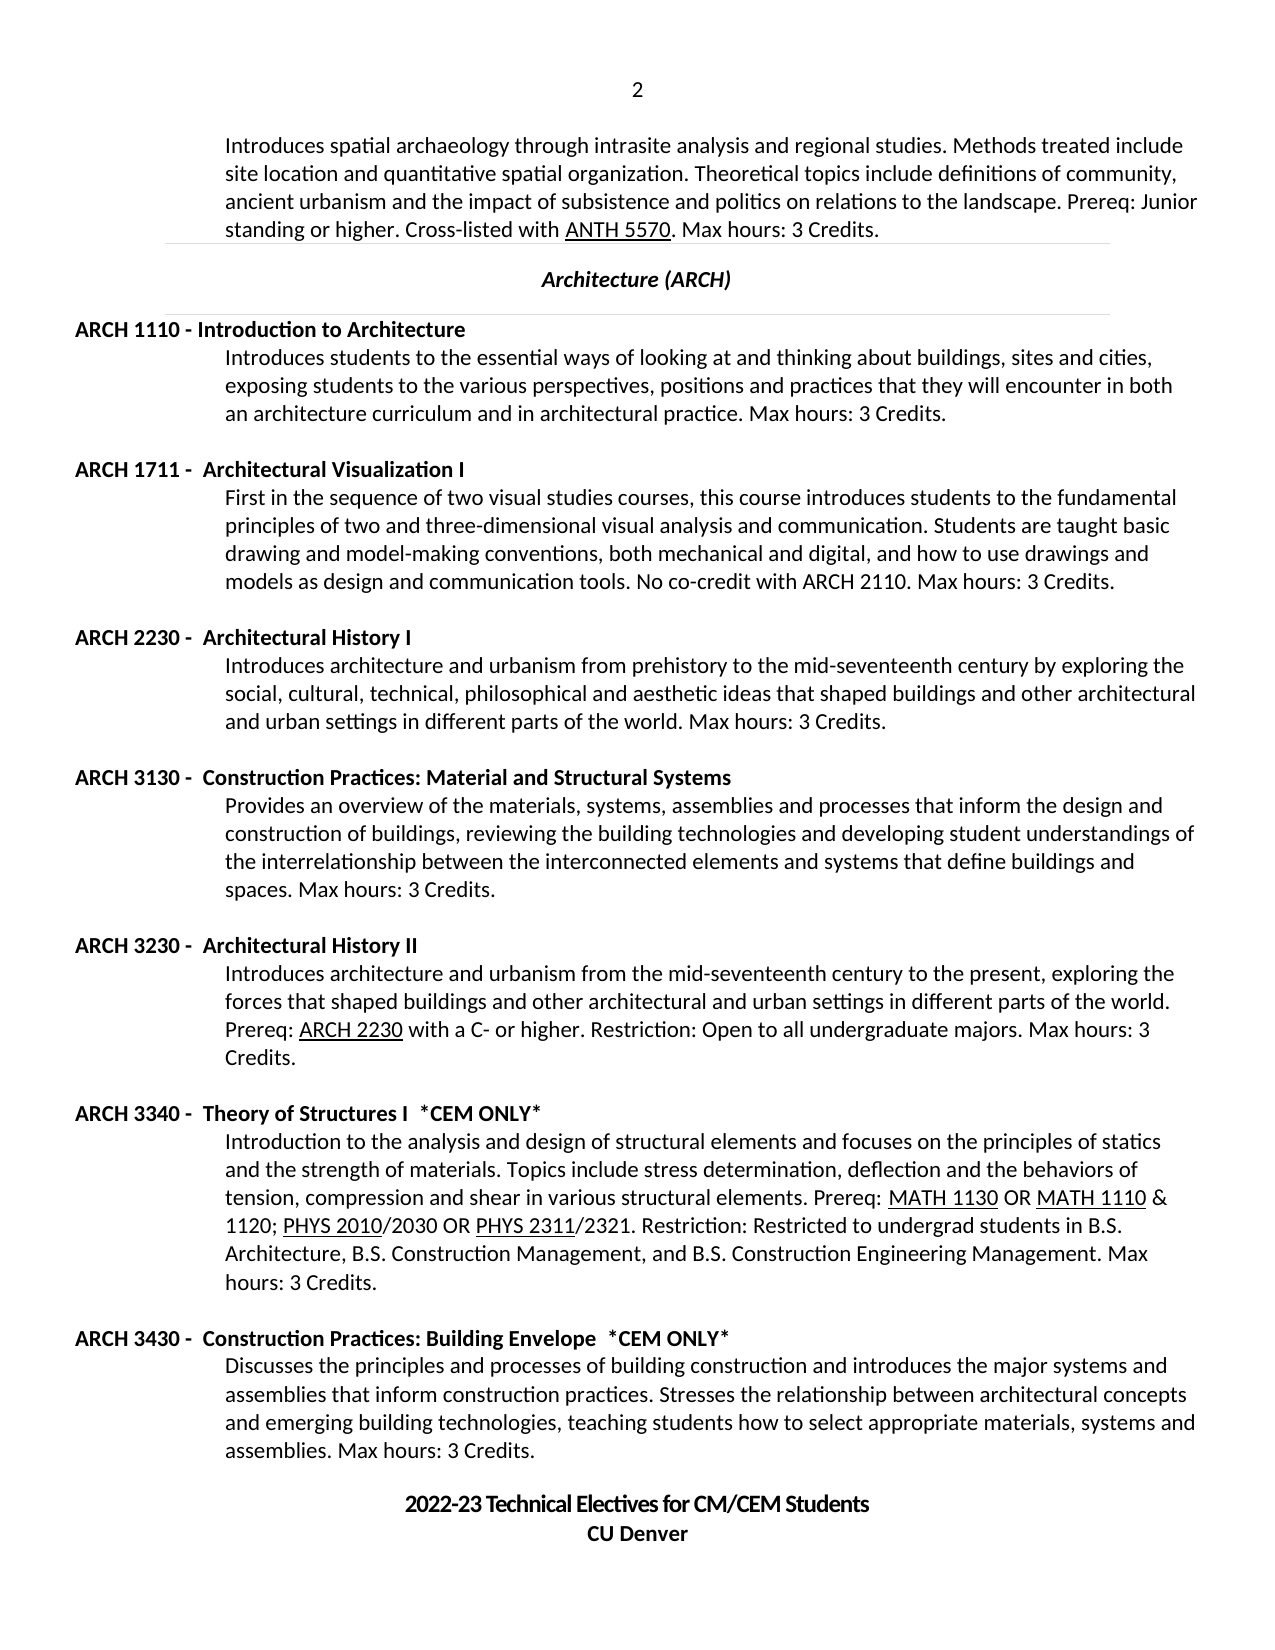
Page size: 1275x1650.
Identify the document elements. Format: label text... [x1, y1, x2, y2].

text ARCH 3230 - Architectural History II [75, 931, 1200, 959]
text Discusses the principles and processes of building construction and introduces the major systems and assemblies that inform construction practices. Stresses the relationship between architectural concepts and emerging building technologies, teaching students how to select appropriate materials, systems and assemblies. Max hours: 3 Credits. [225, 1352, 1200, 1464]
text Introduces architecture and urbanism from the mid-seventeenth century to the present, exploring the forces that shaped buildings and other architectural and urban settings in different parts of the world. Prereq: ARCH 2230 with a C- or higher. Restriction: Open to all undergraduate majors. Max hours: 3 Credits. [225, 959, 1200, 1071]
text ARCH 1711 - Architectural Visualization I [75, 455, 1200, 483]
text First in the sequence of two visual studies courses, this course introduces students to the fundamental principles of two and three-dimensional visual analysis and communication. Students are taught basic drawing and model-making conventions, both mechanical and digital, and how to use drawings and models as design and communication tools. No co-credit with ARCH 2110. Max hours: 3 Credits. [225, 483, 1200, 595]
text Introduces students to the essential ways of looking at and thinking about buildings, sites and cities, exposing students to the various perspectives, positions and practices that they will encounter in both an architecture curriculum and in architectural practice. Max hours: 3 Credits. [225, 343, 1200, 427]
text Introduces spatial archaeology through intrasite analysis and regional studies. Methods treated include site location and quantitative spatial organization. Theoretical topics include definitions of community, ancient urbanism and the impact of subsistence and politics on relations to the landscape. Prereq: Junior standing or higher. Cross-listed with ANTH 5570. Max hours: 3 Credits. [225, 131, 1200, 243]
text ARCH 3340 - Theory of Structures I *CEM ONLY* [75, 1099, 1200, 1127]
text ARCH 3430 - Construction Practices: Building Envelope *CEM ONLY* [75, 1324, 1200, 1352]
text ARCH 1110 - Introduction to Architecture [75, 315, 1200, 343]
text Provides an overview of the materials, systems, assemblies and processes that inform the design and construction of buildings, reviewing the building technologies and developing student understandings of the interrelationship between the interconnected elements and systems that define buildings and spaces. Max hours: 3 Credits. [225, 791, 1200, 903]
text ARCH 3130 - Construction Practices: Material and Structural Systems [75, 763, 1200, 791]
text Architecture (ARCH) [165, 244, 1110, 314]
text Introduction to the analysis and design of structural elements and focuses on the principles of statics and the strength of materials. Topics include stress determination, deflection and the behaviors of tension, compression and shear in various structural elements. Prereq: MATH 1130 OR MATH 1110 & 1120; PHYS 2010/2030 OR PHYS 2311/2321. Restriction: Restricted to undergrad students in B.S. Architecture, B.S. Construction Management, and B.S. Construction Engineering Management. Max hours: 3 Credits. [225, 1127, 1200, 1296]
text Introduces architecture and urbanism from prehistory to the mid-seventeenth century by exploring the social, cultural, technical, philosophical and aesthetic ideas that shaped buildings and other architectural and urban settings in different parts of the world. Max hours: 3 Credits. [225, 651, 1200, 735]
text ARCH 2230 - Architectural History I [75, 623, 1200, 651]
